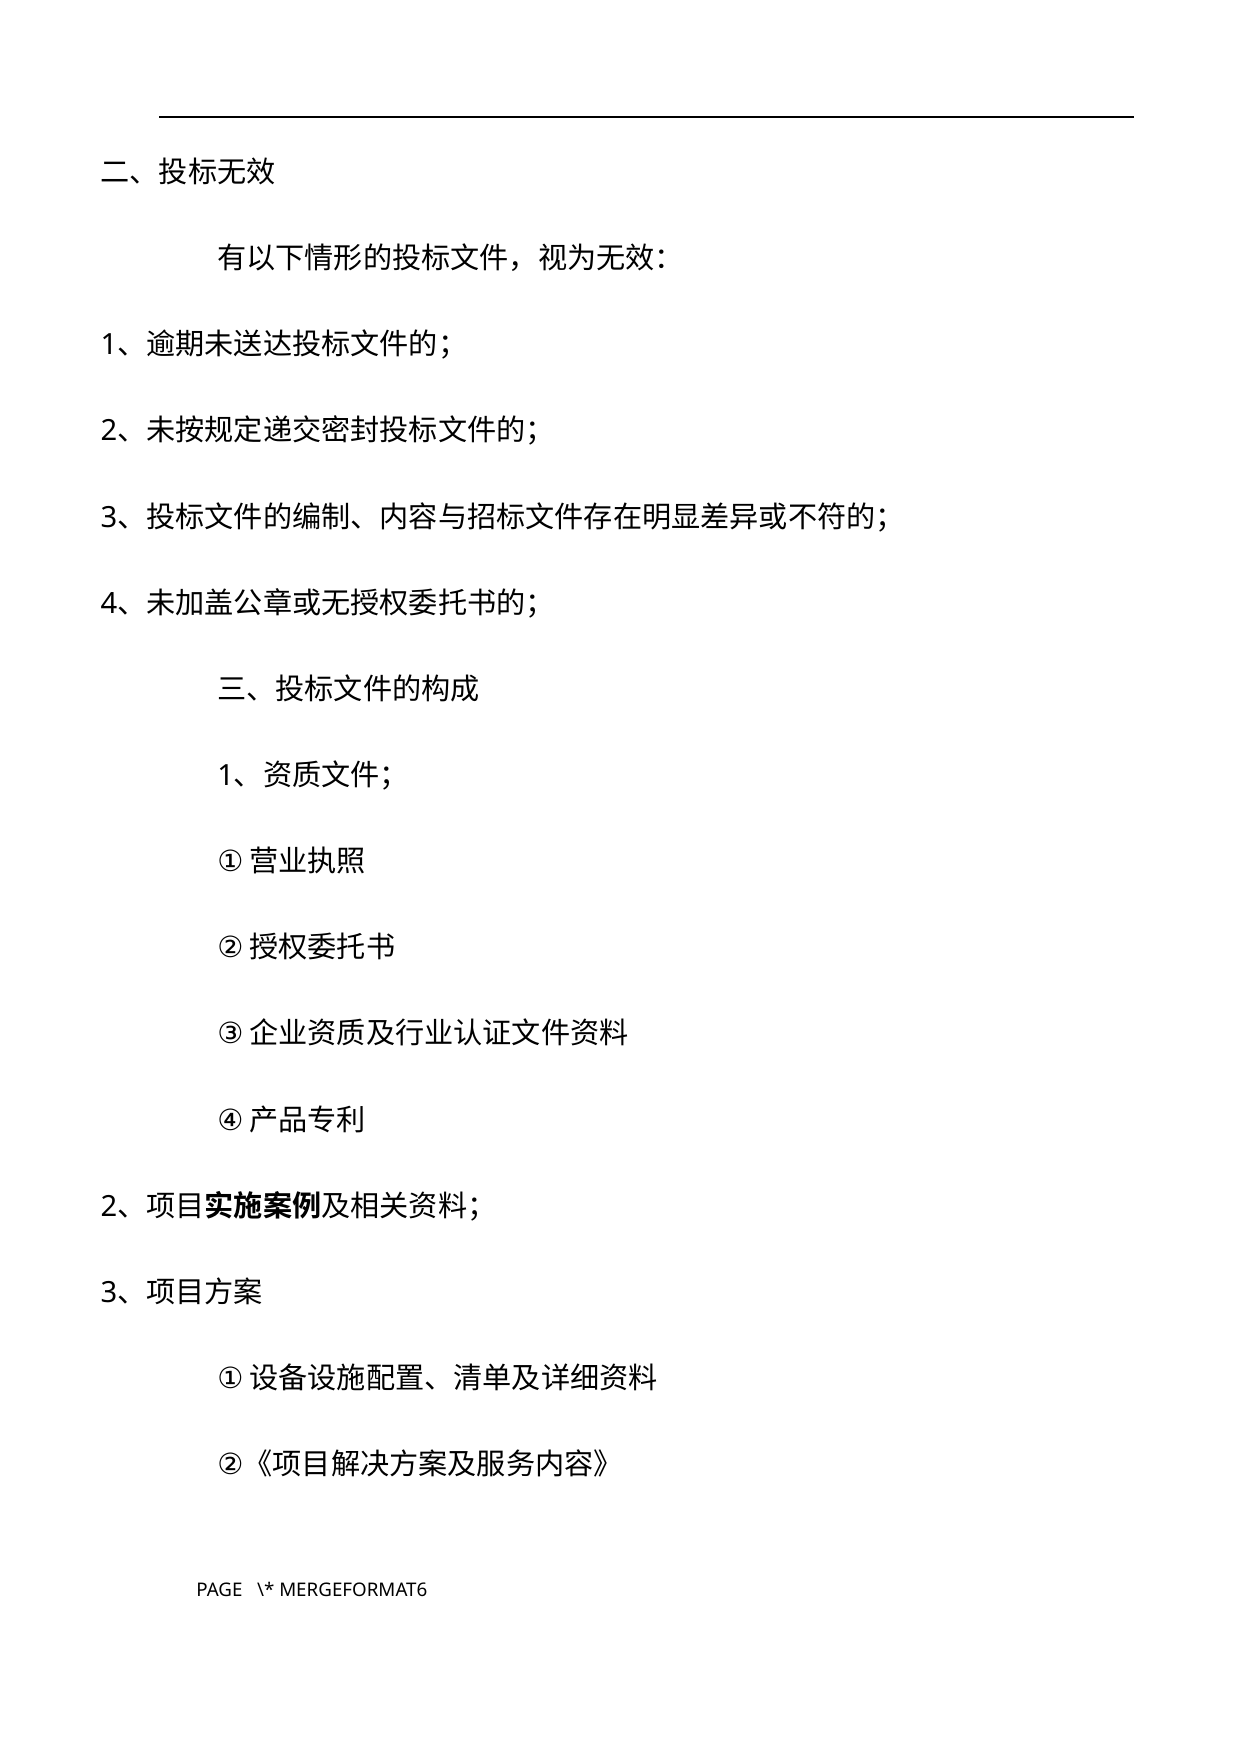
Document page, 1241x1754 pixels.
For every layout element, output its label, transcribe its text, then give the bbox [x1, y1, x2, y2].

list 未加盖公章或无授权委托书的； [100, 568, 1134, 633]
list 项目实施案例及相关资料； [100, 1171, 1134, 1236]
list 未按规定递交密封投标文件的； [100, 396, 1134, 461]
text 三、投标文件的构成 [159, 654, 1134, 719]
list 投标无效 [100, 137, 1134, 202]
text 有以下情形的投标文件，视为无效： [159, 223, 1134, 288]
text ④产品专利 [159, 1085, 1134, 1150]
text 1、资质文件； [159, 740, 1134, 805]
list 投标文件的编制、内容与招标文件存在明显差异或不符的； [100, 482, 1134, 547]
list 逾期未送达投标文件的； [100, 309, 1134, 374]
text ①营业执照 [159, 826, 1134, 891]
text ②授权委托书 [159, 913, 1134, 978]
text ③企业资质及行业认证文件资料 [159, 999, 1134, 1064]
list 项目方案 [100, 1257, 1134, 1322]
text ②《项目解决方案及服务内容》 [159, 1429, 1134, 1494]
text ①设备设施配置、清单及详细资料 [159, 1343, 1134, 1408]
